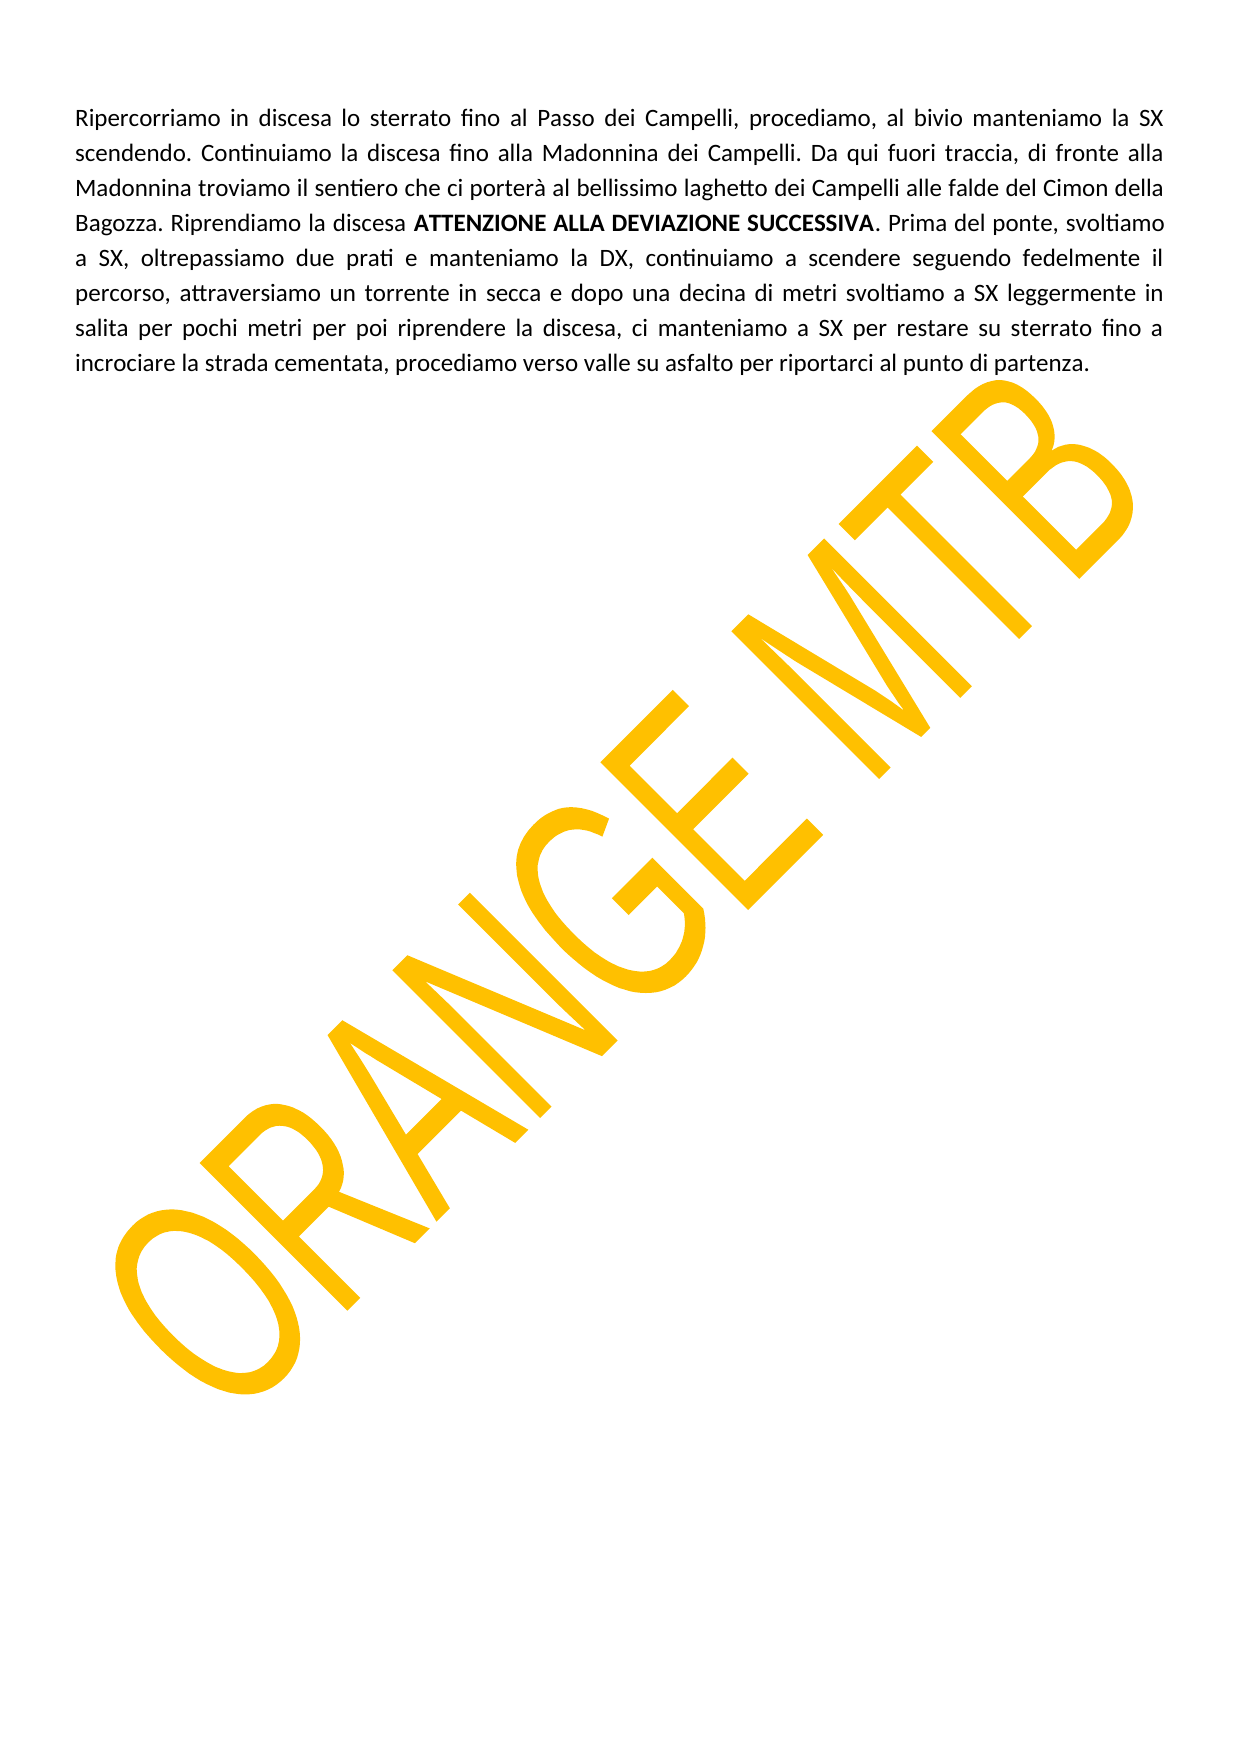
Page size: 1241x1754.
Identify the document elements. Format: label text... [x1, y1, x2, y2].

text Ripercorriamo in discesa lo sterrato fino al Passo dei Campelli, procediamo, al bivio manteniamo la SX scendendo. Continuiamo la discesa fino alla Madonnina dei Campelli. Da qui fuori traccia, di fronte alla Madonnina troviamo il sentiero che ci porterà al bellissimo laghetto dei Campelli alle falde del Cimon della Bagozza. Riprendiamo la discesa ATTENZIONE ALLA DEVIAZIONE SUCCESSIVA. Prima del ponte, svoltiamo a SX, oltrepassiamo due prati e manteniamo la DX, continuiamo a scendere seguendo fedelmente il percorso, attraversiamo un torrente in secca e dopo una decina di metri svoltiamo a SX leggermente in salita per pochi metri per poi riprendere la discesa, ci manteniamo a SX per restare su sterrato fino a incrociare la strada cementata, procediamo verso valle su asfalto per riportarci al punto di partenza. [75, 102, 1165, 377]
